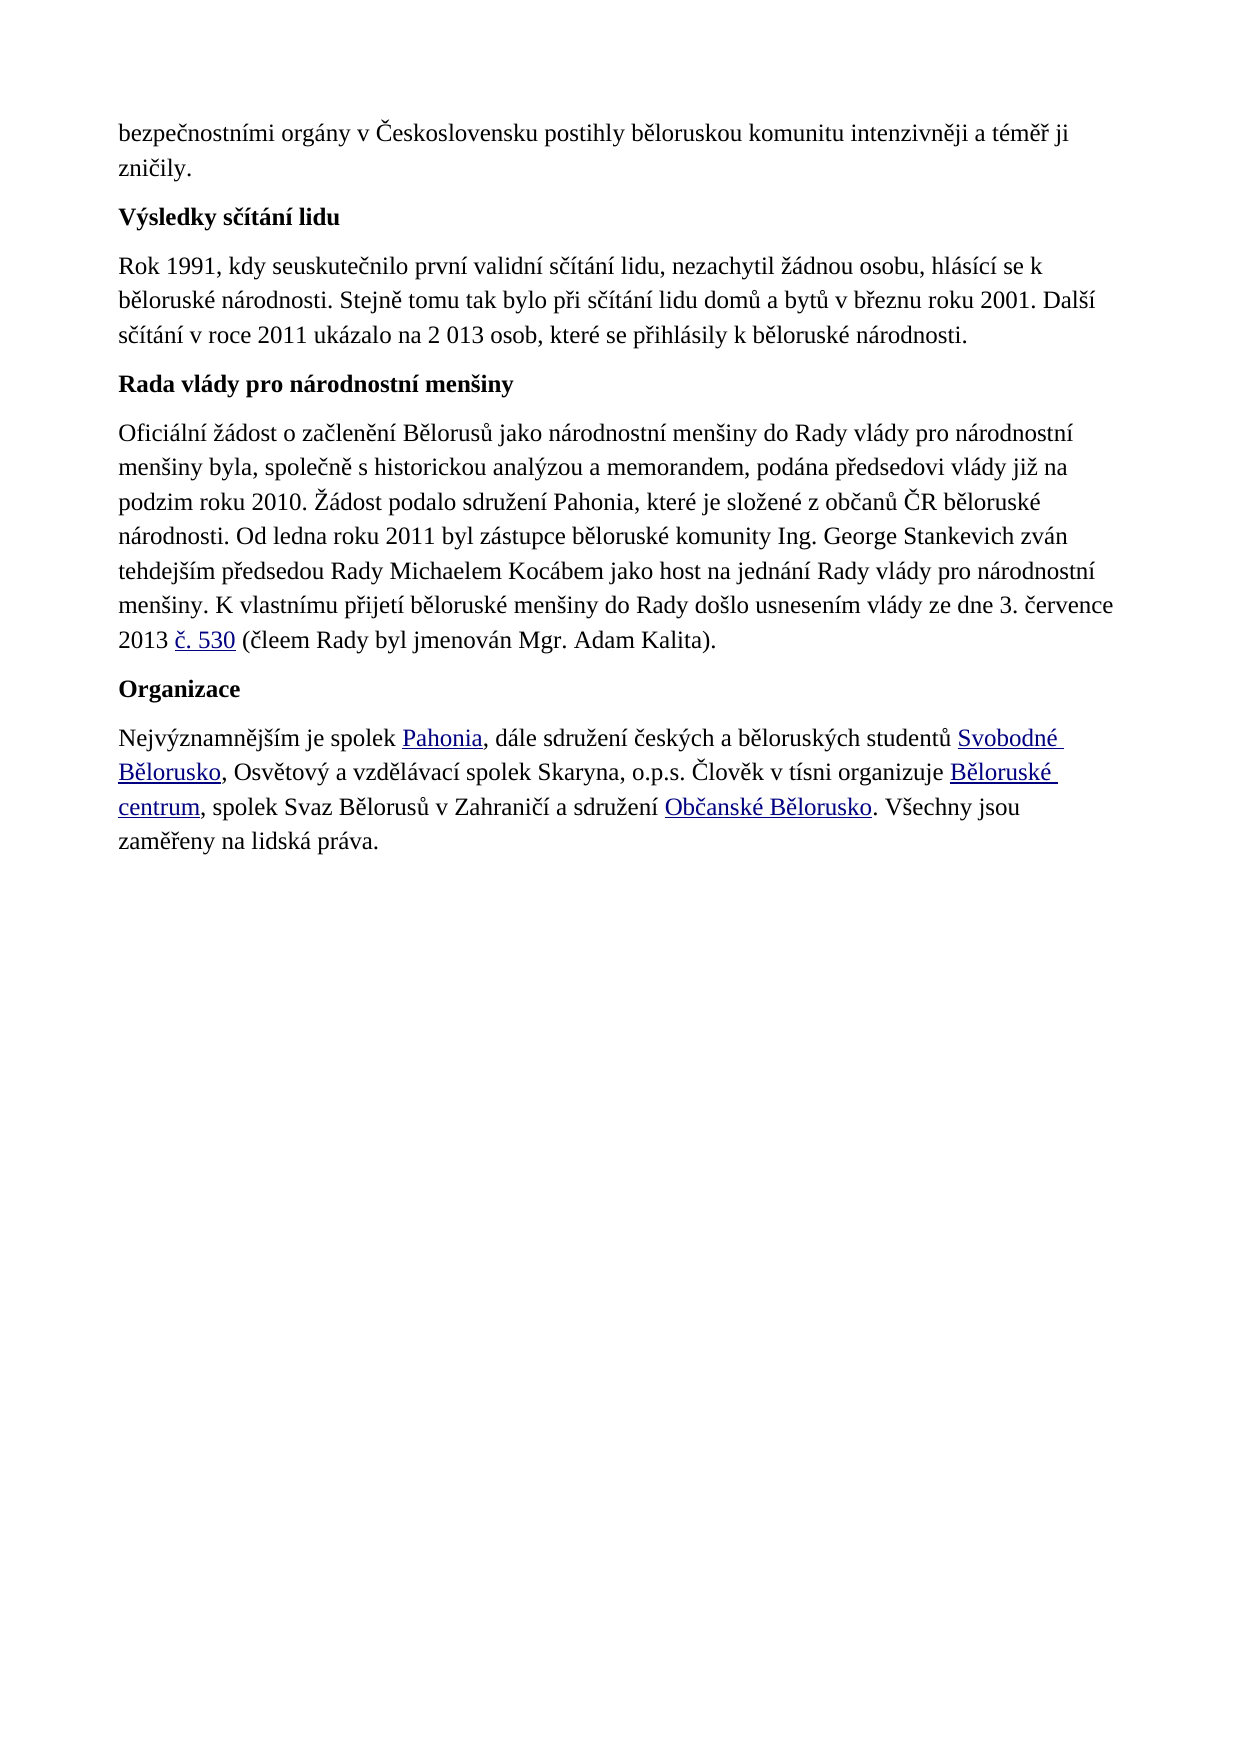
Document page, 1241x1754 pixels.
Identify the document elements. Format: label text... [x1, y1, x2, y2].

text Rok 1991, kdy seuskutečnilo první validní sčítání lidu, nezachytil žádnou osobu, hlásící se k běloruské národnosti. Stejně tomu tak bylo při sčítání lidu domů a bytů v březnu roku 2001. Další sčítání v roce 2011 ukázalo na 2 013 osob, které se přihlásily k běloruské národnosti. [118, 251, 1122, 348]
text Výsledky sčítání lidu [118, 202, 1122, 230]
text Rada vlády pro národnostní menšiny [118, 369, 1122, 397]
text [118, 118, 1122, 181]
text Oficiální žádost o začlenění Bělorusů jako národnostní menšiny do Rady vlády pro národnostní menšiny byla, společně s historickou analýzou a memorandem, podána předsedovi vlády již na podzim roku 2010. Žádost podalo sdružení Pahonia, které je složené z občanů ČR běloruské národnosti. Od ledna roku 2011 byl zástupce běloruské komunity Ing. George Stankevich zván tehdejším předsedou Rady Michaelem Kocábem jako host na jednání Rady vlády pro národnostní menšiny. K vlastnímu přijetí běloruské menšiny do Rady došlo usnesením vlády ze dne 3. července 2013 č. 530 (čleem Rady byl jmenován Mgr. Adam Kalita). [118, 418, 1122, 653]
text Organizace [118, 674, 1122, 702]
text Nejvýznamnějším je spolek Pahonia, dále sdružení českých a běloruských studentů Svobodné Bělorusko, Osvětový a vzdělávací spolek Skaryna, o.p.s. Člověk v tísni organizuje Běloruské centrum, spolek Svaz Bělorusů v Zahraničí a sdružení Občanské Bělorusko. Všechny jsou zaměřeny na lidská práva. [118, 723, 1122, 855]
